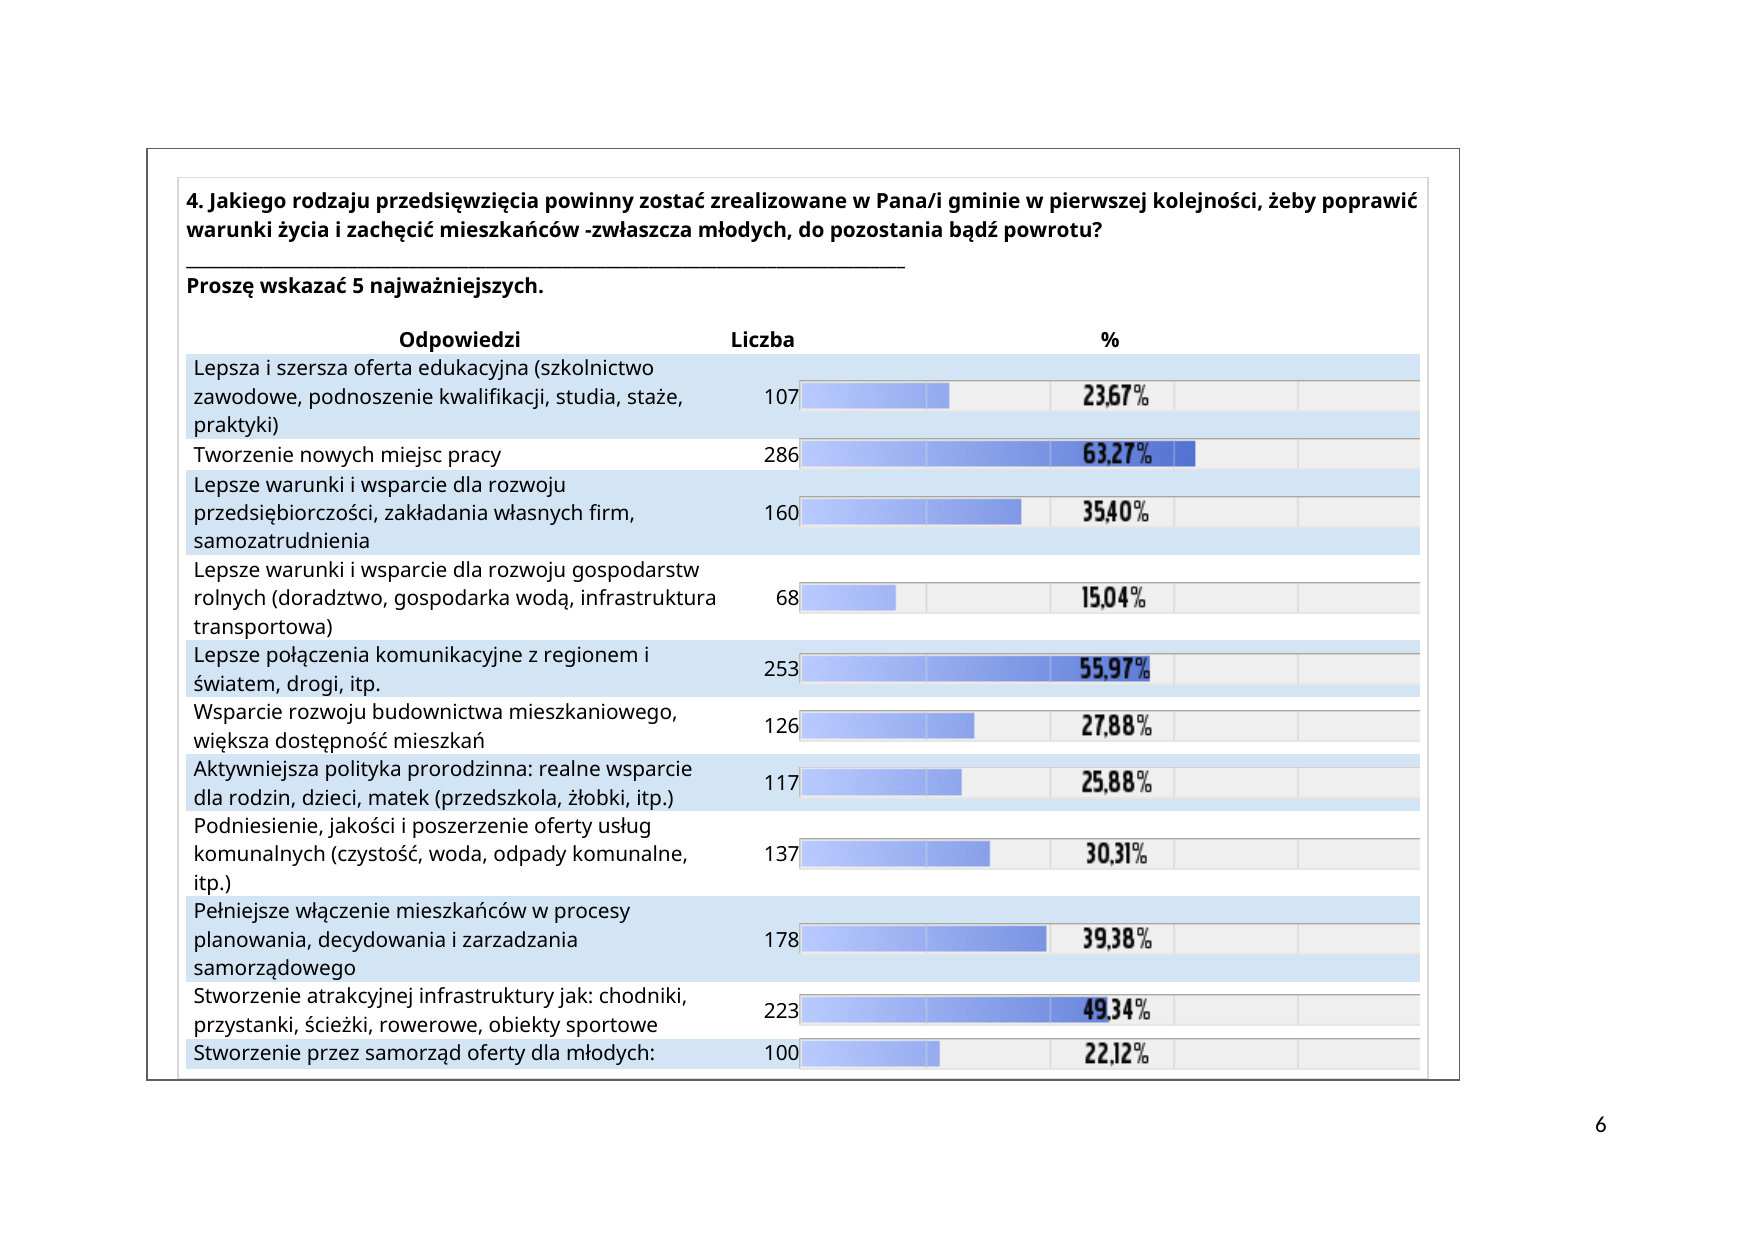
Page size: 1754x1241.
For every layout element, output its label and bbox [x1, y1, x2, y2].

picture [799, 767, 1421, 799]
picture [799, 710, 1421, 742]
picture [799, 838, 1421, 870]
picture [799, 1038, 1421, 1070]
picture [799, 582, 1421, 614]
picture [799, 653, 1421, 685]
picture [799, 994, 1421, 1026]
picture [799, 380, 1421, 412]
picture [799, 496, 1421, 528]
picture [799, 438, 1421, 470]
table_header [148, 149, 1459, 1079]
picture [799, 923, 1421, 955]
